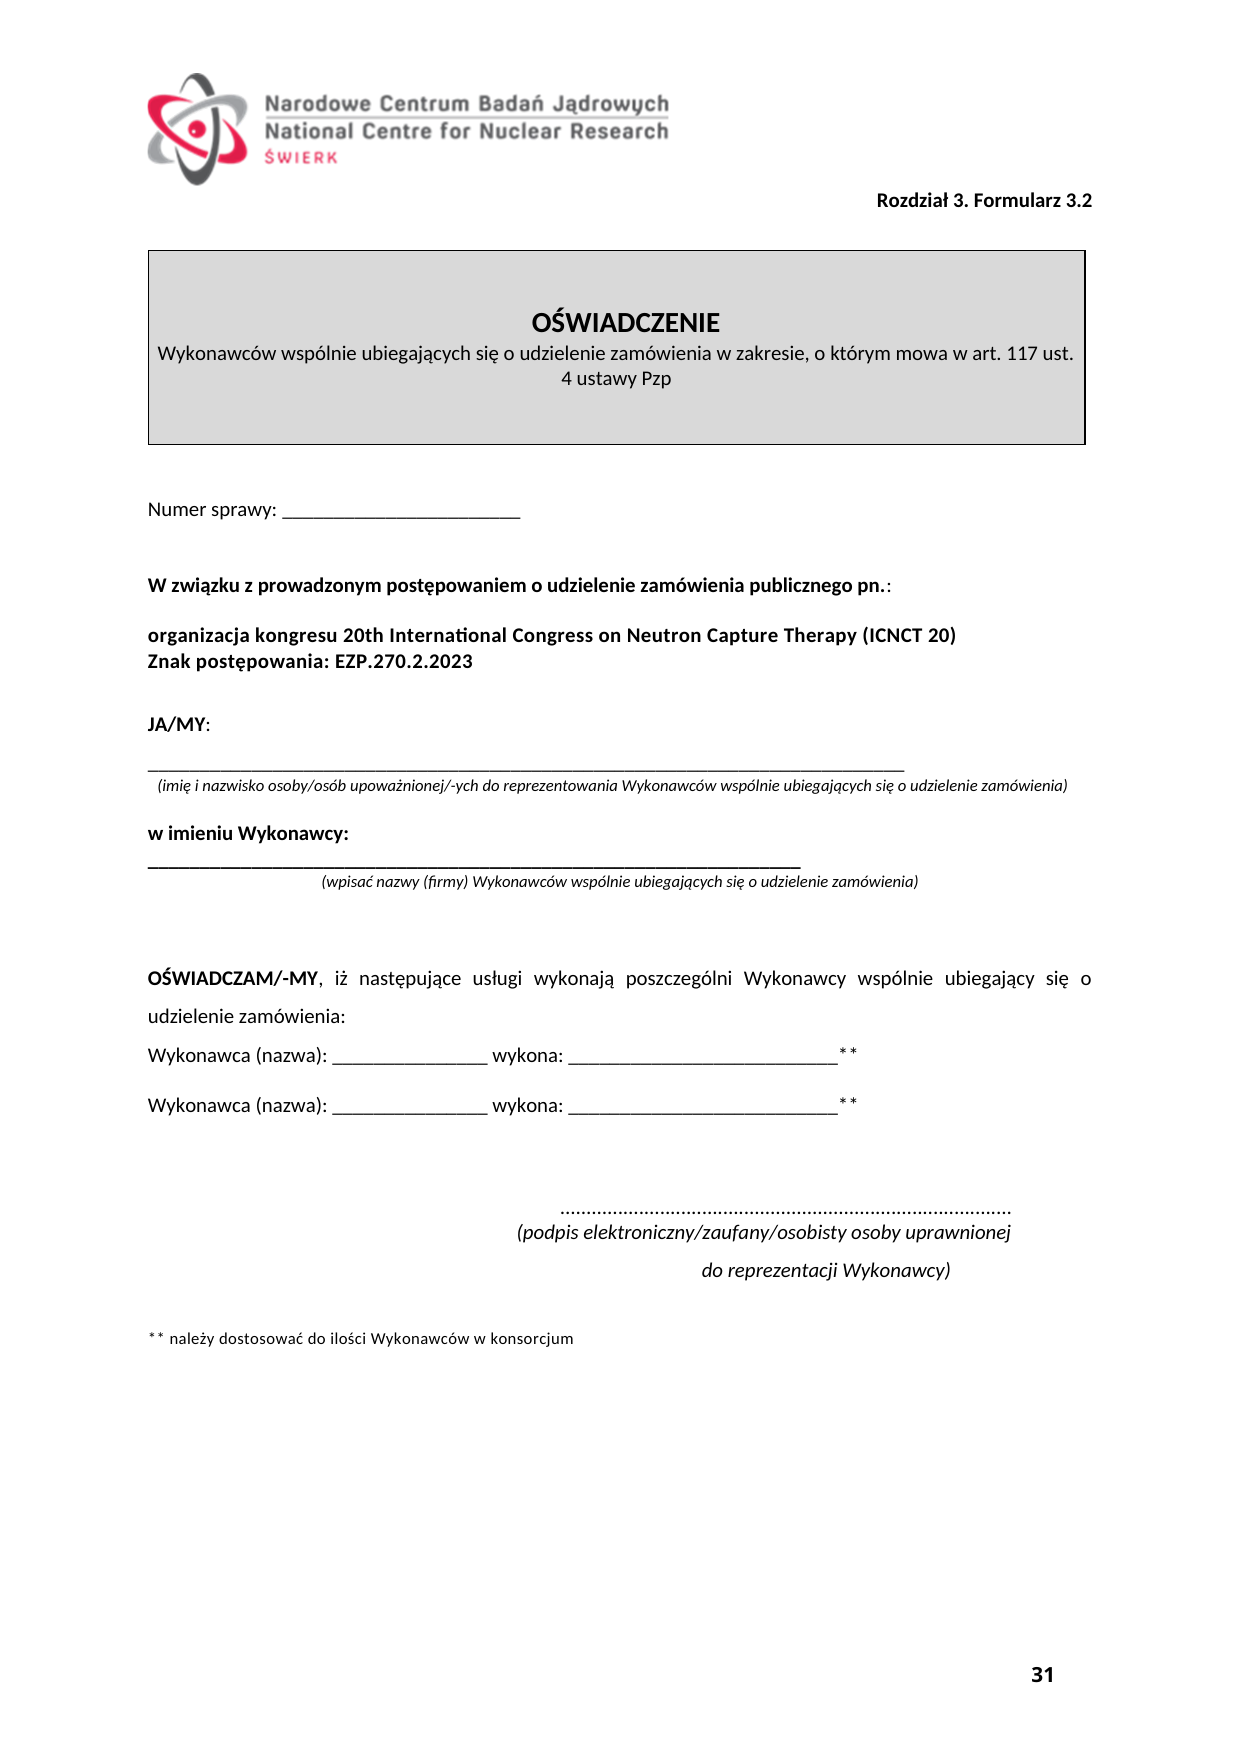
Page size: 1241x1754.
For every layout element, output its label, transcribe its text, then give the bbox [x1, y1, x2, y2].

text _________________________________________________________________________ [148, 749, 1122, 775]
text (wpisać nazwy (firmy) Wykonawców wspólnie ubiegających się o udzielenie zamówienia) [148, 871, 1092, 892]
text Znak postępowania: EZP.270.2.2023 [148, 648, 1092, 673]
text JA/MY: [148, 711, 1093, 737]
text w imieniu Wykonawcy: [148, 821, 1092, 846]
text organizacja kongresu 20th International Congress on Neutron Capture Therapy (ICNCT 20) [148, 623, 1092, 648]
text do reprezentacji Wykonawcy) [148, 1257, 1092, 1283]
text Wykonawca (nazwa): _______________ wykona: __________________________** [148, 1093, 1093, 1118]
text _______________________________________________________________ [148, 846, 1092, 871]
text Rozdział 3. Formularz 3.2 [148, 187, 1092, 212]
text (imię i nazwisko osoby/osób upoważnionej/-ych do reprezentowania Wykonawców wspólnie ubiegających się o udzielenie zamówienia) [148, 775, 1078, 795]
text ** należy dostosować do ilości Wykonawców w konsorcjum [148, 1328, 1092, 1348]
text Wykonawca (nazwa): _______________ wykona: __________________________** [148, 1042, 1093, 1067]
text OŚWIADCZAM/-MY, iż następujące usługi wykonają poszczególni Wykonawcy wspólnie ubiegający się o udzielenie zamówienia: [148, 966, 1092, 1029]
text Numer sprawy: _______________________ [148, 496, 1093, 521]
text ...................................................................................... (podpis elektroniczny/zaufany/osobisty osoby uprawnionej [516, 1194, 1092, 1245]
table_header OŚWIADCZENIE Wykonawców wspólnie ubiegających się o udzielenie zamówienia w zakresie, o którym mowa w art. 117 ust. 4 ustawy Pzp [149, 251, 1084, 444]
picture [147, 73, 670, 187]
text W związku z prowadzonym postępowaniem o udzielenie zamówienia publicznego pn.: [148, 572, 1092, 597]
